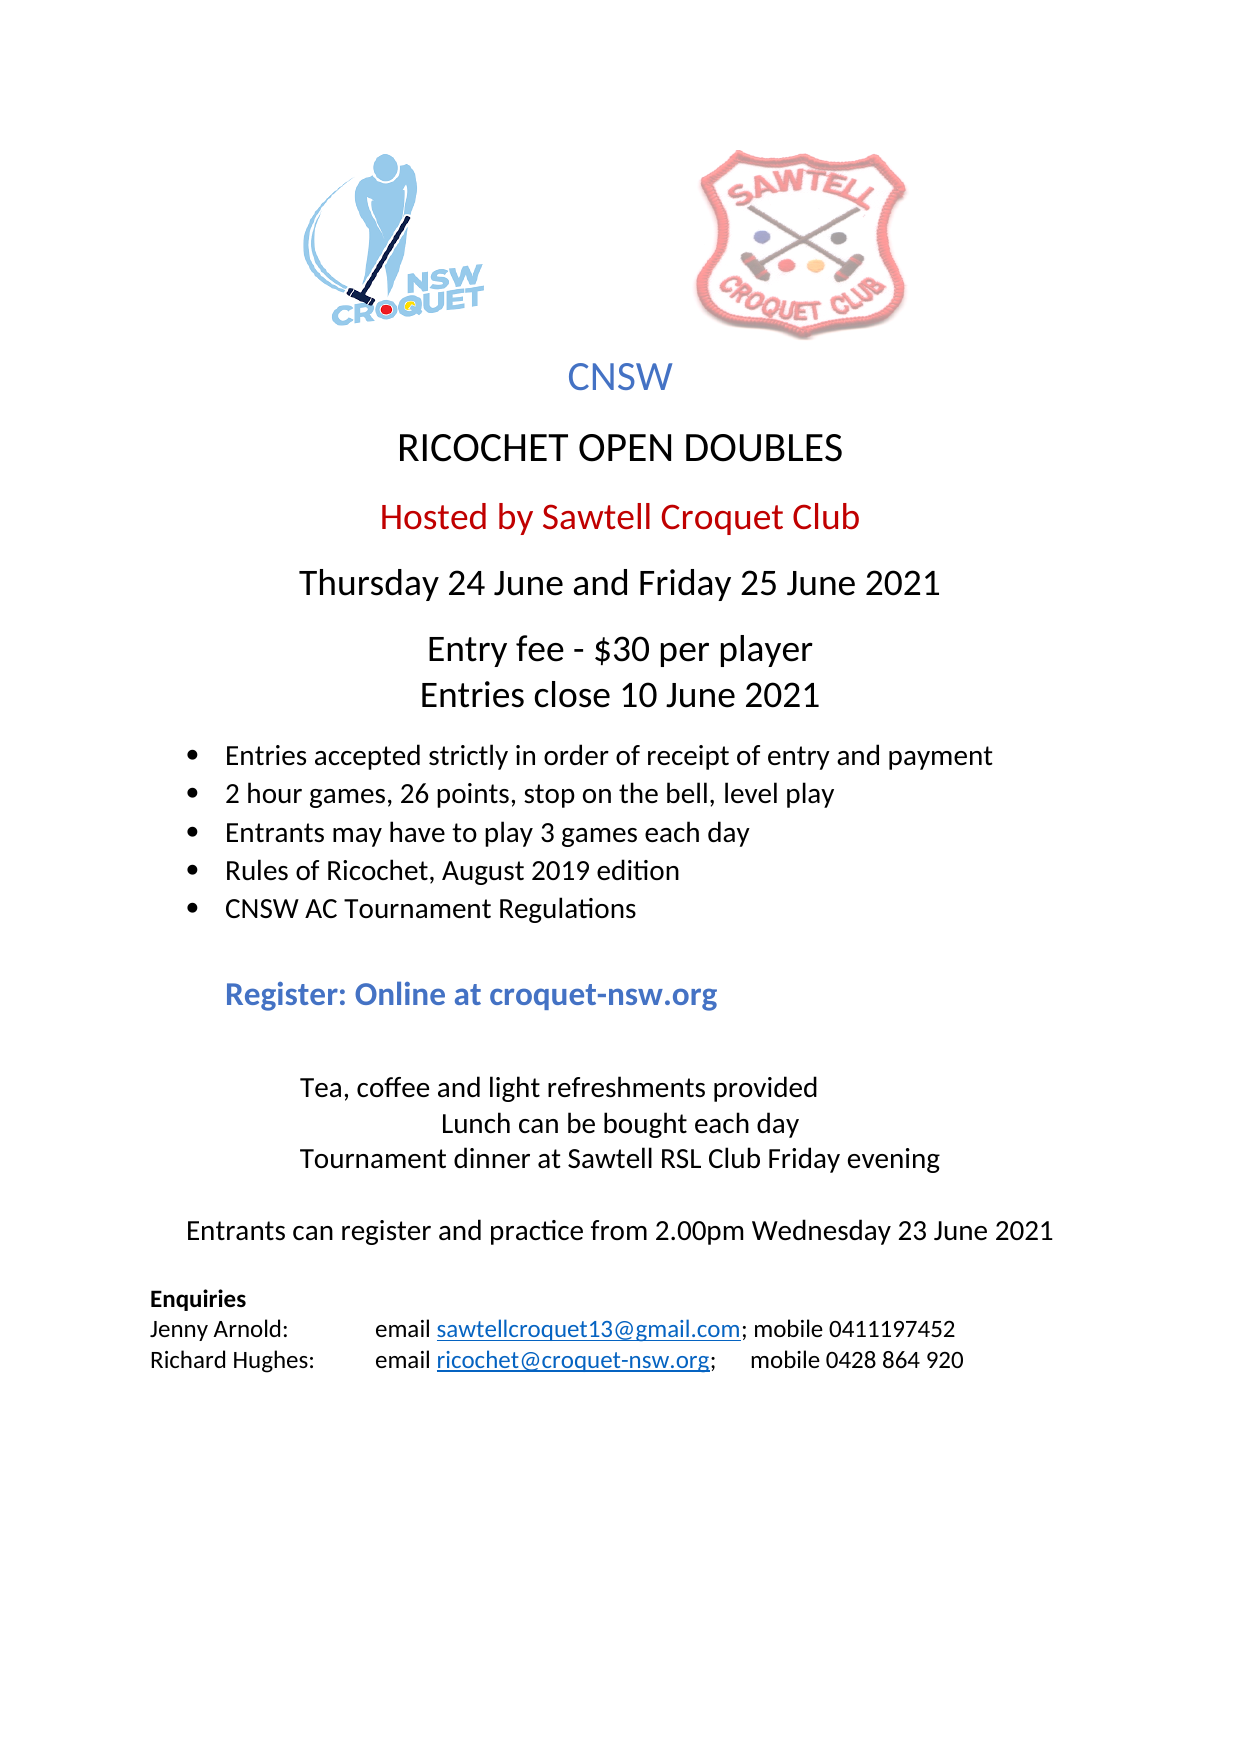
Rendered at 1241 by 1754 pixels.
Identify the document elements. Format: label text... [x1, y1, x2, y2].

text Entry fee - $30 per player [150, 625, 1090, 671]
list Entries accepted strictly in order of receipt of entry and payment [187, 737, 1090, 772]
text Tea, coffee and light refreshments provided [225, 1069, 1090, 1105]
text Hosted by Sawtell Croquet Club [150, 493, 1090, 538]
text Entries close 10 June 2021 [150, 671, 1090, 717]
list Entrants may have to play 3 games each day [187, 814, 1090, 849]
list Register: Online at croquet-nsw.org [225, 973, 1090, 1014]
list 2 hour games, 26 points, stop on the bell, level play [187, 775, 1090, 811]
text RICOCHET OPEN DOUBLES [150, 421, 1090, 472]
text Thursday 24 June and Friday 25 June 2021 [150, 559, 1090, 604]
text Enquiries [150, 1283, 1090, 1313]
text Tournament dinner at Sawtell RSL Club Friday evening [150, 1141, 1090, 1176]
text Richard Hughes: email ricochet@croquet-nsw.org; mobile 0428 864 920 [150, 1344, 1090, 1374]
list Rules of Ricochet, August 2019 edition [187, 852, 1090, 888]
picture [297, 150, 488, 330]
text CNSW [150, 349, 1090, 400]
text Jenny Arnold: email sawtellcroquet13@gmail.com; mobile 0411197452 [150, 1313, 1090, 1344]
text Entrants can register and practice from 2.00pm Wednesday 23 June 2021 [150, 1212, 1090, 1247]
list CNSW AC Tournament Regulations [187, 891, 1090, 926]
text Lunch can be bought each day [150, 1105, 1090, 1141]
